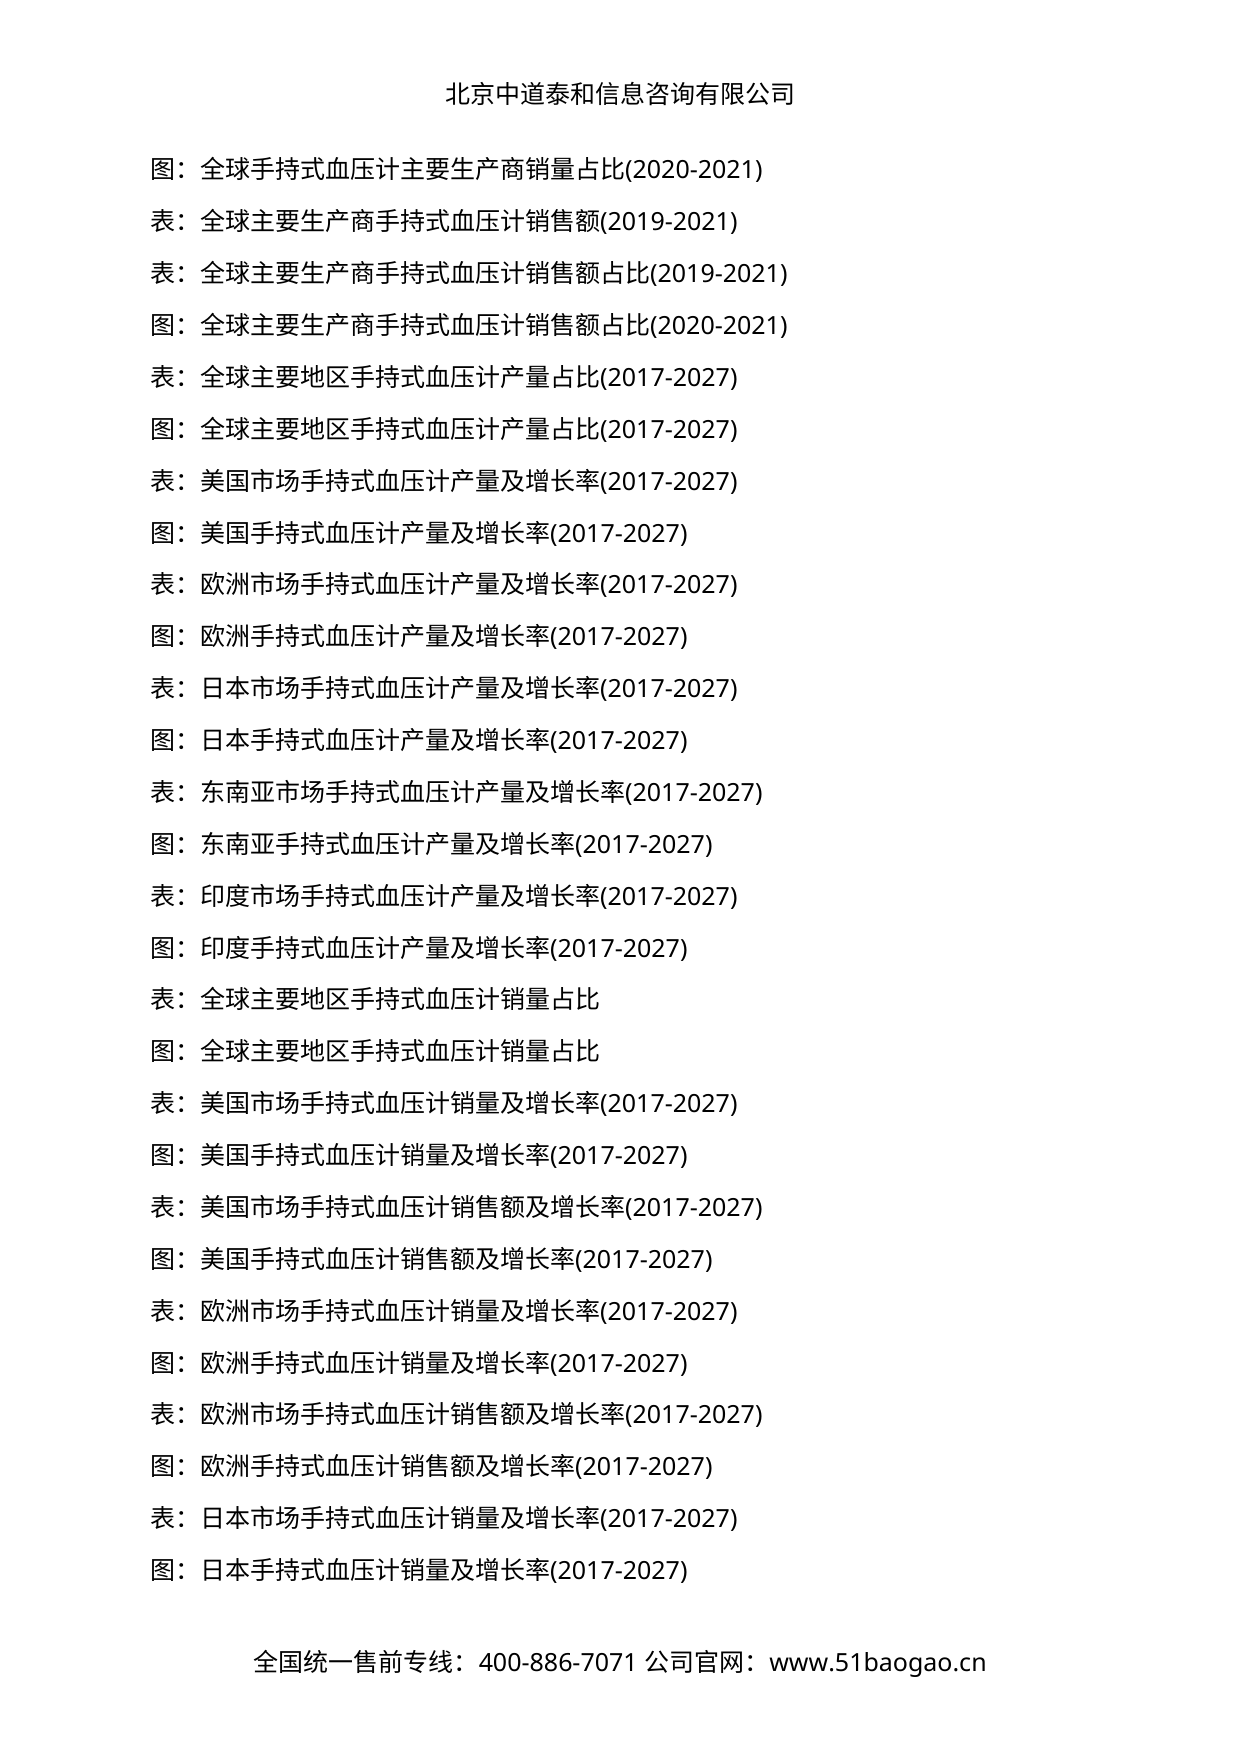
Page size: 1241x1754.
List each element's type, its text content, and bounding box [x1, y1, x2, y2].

text 图：全球手持式血压计主要生产商销量占比(2020-2021) [150, 150, 1090, 186]
text 图：全球主要生产商手持式血压计销售额占比(2020-2021) [150, 306, 1090, 342]
text 表：日本市场手持式血压计产量及增长率(2017-2027) [150, 669, 1090, 705]
text 图：日本手持式血压计销量及增长率(2017-2027) [150, 1551, 1090, 1587]
text 图：美国手持式血压计产量及增长率(2017-2027) [150, 513, 1090, 549]
text 图：美国手持式血压计销量及增长率(2017-2027) [150, 1136, 1090, 1172]
text 表：全球主要生产商手持式血压计销售额(2019-2021) [150, 202, 1090, 238]
text 表：全球主要地区手持式血压计产量占比(2017-2027) [150, 357, 1090, 394]
text 图：欧洲手持式血压计产量及增长率(2017-2027) [150, 617, 1090, 653]
text 表：欧洲市场手持式血压计销售额及增长率(2017-2027) [150, 1395, 1090, 1431]
text 图：美国手持式血压计销售额及增长率(2017-2027) [150, 1239, 1090, 1276]
text 表：美国市场手持式血压计销售额及增长率(2017-2027) [150, 1187, 1090, 1224]
text 图：全球主要地区手持式血压计销量占比 [150, 1032, 1090, 1068]
text 图：全球主要地区手持式血压计产量占比(2017-2027) [150, 409, 1090, 446]
text 图：东南亚手持式血压计产量及增长率(2017-2027) [150, 824, 1090, 861]
text 表：欧洲市场手持式血压计产量及增长率(2017-2027) [150, 565, 1090, 601]
text 图：印度手持式血压计产量及增长率(2017-2027) [150, 928, 1090, 964]
text 表：东南亚市场手持式血压计产量及增长率(2017-2027) [150, 772, 1090, 809]
text 图：欧洲手持式血压计销量及增长率(2017-2027) [150, 1343, 1090, 1379]
text 表：全球主要生产商手持式血压计销售额占比(2019-2021) [150, 254, 1090, 290]
text 表：美国市场手持式血压计产量及增长率(2017-2027) [150, 461, 1090, 497]
text 表：印度市场手持式血压计产量及增长率(2017-2027) [150, 876, 1090, 912]
text 表：美国市场手持式血压计销量及增长率(2017-2027) [150, 1084, 1090, 1120]
text 表：欧洲市场手持式血压计销量及增长率(2017-2027) [150, 1291, 1090, 1327]
text 表：日本市场手持式血压计销量及增长率(2017-2027) [150, 1499, 1090, 1535]
text 图：日本手持式血压计产量及增长率(2017-2027) [150, 721, 1090, 757]
text 图：欧洲手持式血压计销售额及增长率(2017-2027) [150, 1447, 1090, 1483]
text 表：全球主要地区手持式血压计销量占比 [150, 980, 1090, 1016]
